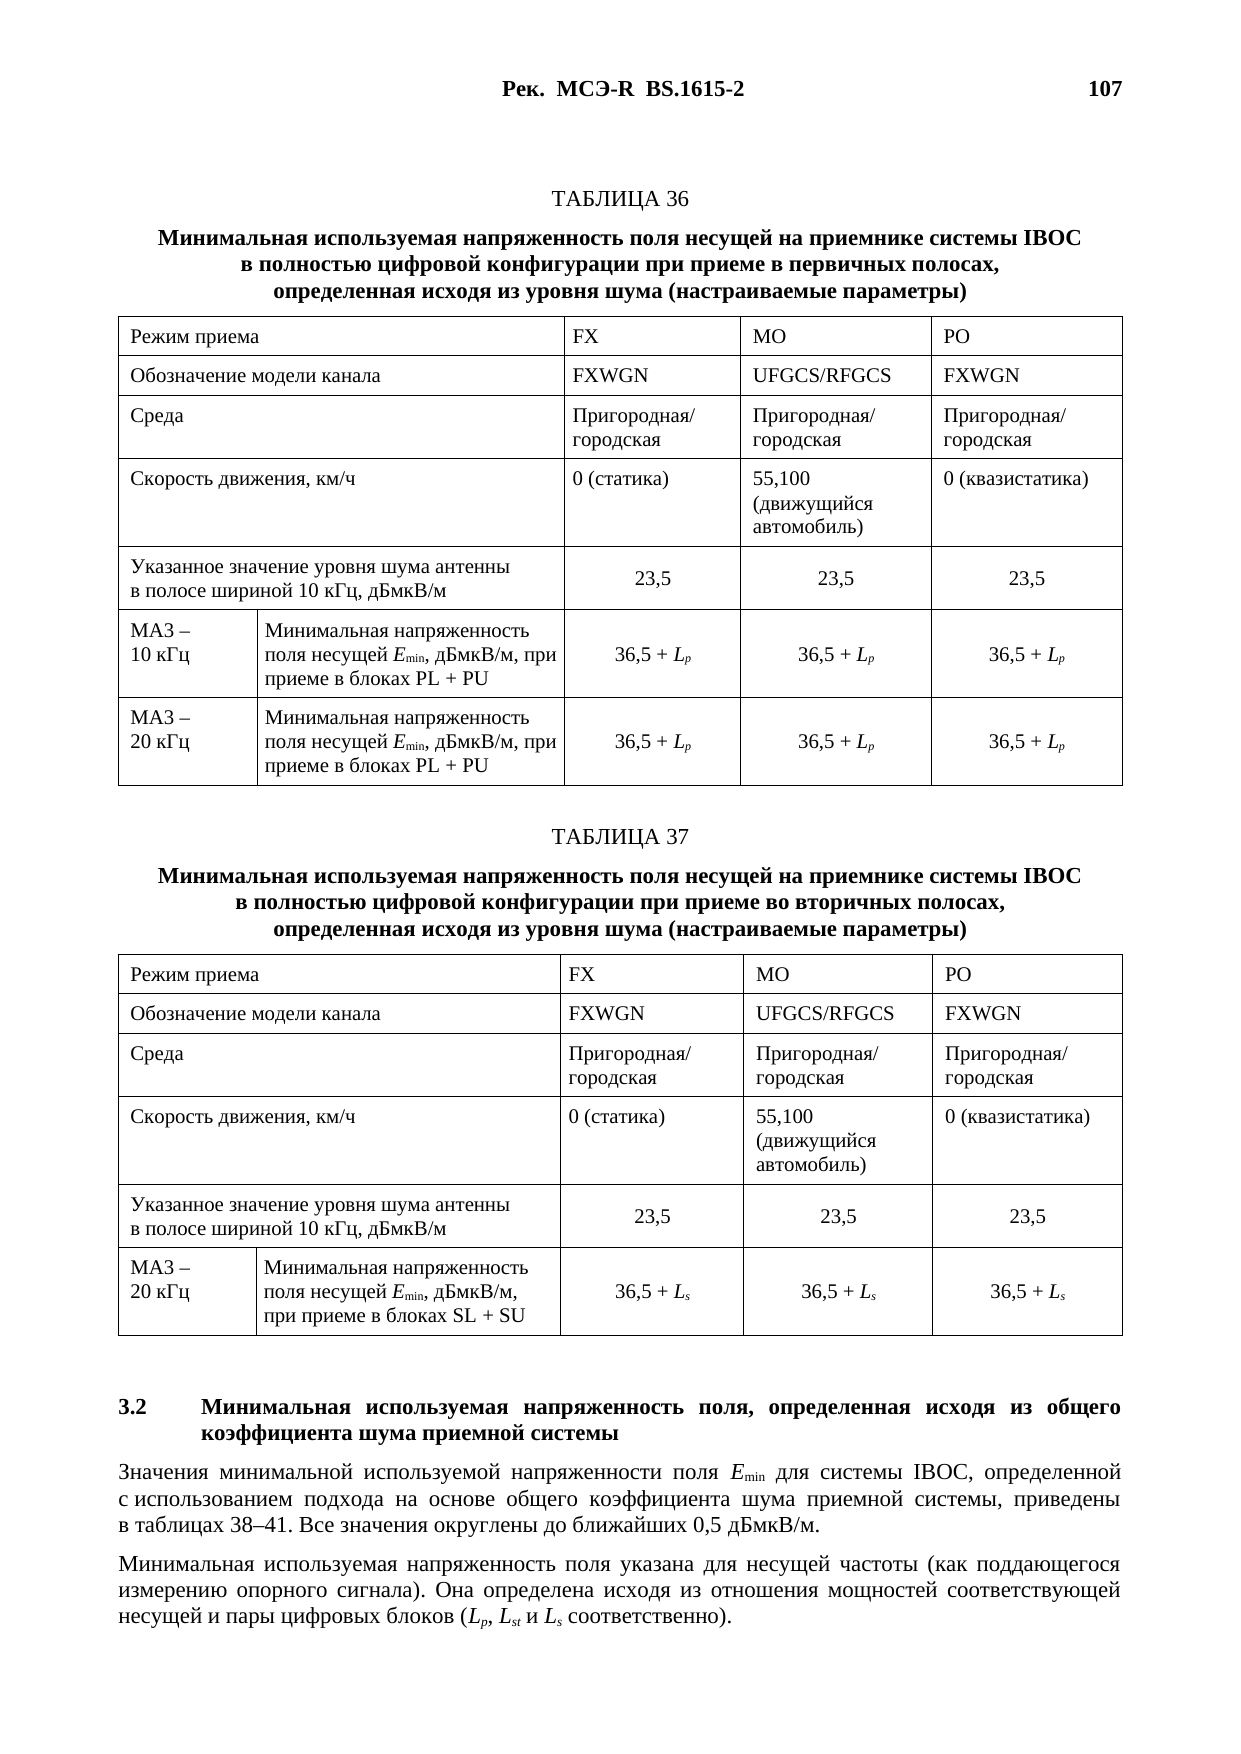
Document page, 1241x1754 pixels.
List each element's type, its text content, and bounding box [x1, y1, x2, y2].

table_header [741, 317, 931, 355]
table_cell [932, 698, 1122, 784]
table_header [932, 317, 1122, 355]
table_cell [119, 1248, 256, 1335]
text ТАБЛИЦА 37 [118, 823, 1122, 849]
text Минимальная используемая напряженность поля указана для несущей частоты (как поддающегося измерению опорного сигнала). Она определена исходя из отношения мощностей соответствующей несущей и пары цифровых блоков (Lp, Lst и Ls соответственно). [118, 1550, 1122, 1629]
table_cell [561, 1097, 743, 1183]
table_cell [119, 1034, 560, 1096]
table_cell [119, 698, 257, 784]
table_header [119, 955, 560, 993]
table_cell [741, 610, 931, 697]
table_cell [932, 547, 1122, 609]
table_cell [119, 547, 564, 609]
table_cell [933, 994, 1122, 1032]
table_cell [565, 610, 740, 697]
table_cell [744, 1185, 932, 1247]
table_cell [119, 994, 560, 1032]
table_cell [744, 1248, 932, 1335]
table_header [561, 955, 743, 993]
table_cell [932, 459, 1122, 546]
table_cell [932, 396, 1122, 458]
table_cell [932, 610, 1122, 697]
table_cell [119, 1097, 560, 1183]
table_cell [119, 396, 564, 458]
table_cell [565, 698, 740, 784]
title Минимальная используемая напряженность поля несущей на приемнике системы IBOC в полностью цифровой конфигурации при приеме во вторичных полосах, определенная исходя из уровня шума (настраиваемые параметры) [118, 862, 1122, 941]
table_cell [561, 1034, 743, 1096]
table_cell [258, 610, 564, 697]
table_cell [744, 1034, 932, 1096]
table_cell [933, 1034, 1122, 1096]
title Минимальная используемая напряженность поля несущей на приемнике системы IBOC в полностью цифровой конфигурации при приеме в первичных полосах, определенная исходя из уровня шума (настраиваемые параметры) [118, 224, 1122, 303]
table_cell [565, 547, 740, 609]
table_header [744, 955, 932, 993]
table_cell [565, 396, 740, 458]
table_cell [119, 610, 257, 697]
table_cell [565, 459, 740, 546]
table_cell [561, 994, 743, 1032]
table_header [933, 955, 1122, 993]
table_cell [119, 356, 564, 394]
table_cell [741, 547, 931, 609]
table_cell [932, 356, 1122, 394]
text Значения минимальной используемой напряженности поля Emin для системы IBOC, определенной с использованием подхода на основе общего коэффициента шума приемной системы, приведены в таблицах 38–41. Все значения округлены до ближайших 0,5 дБмкВ/м. [118, 1458, 1122, 1537]
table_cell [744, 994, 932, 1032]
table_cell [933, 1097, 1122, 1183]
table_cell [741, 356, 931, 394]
text ТАБЛИЦА 36 [118, 185, 1122, 212]
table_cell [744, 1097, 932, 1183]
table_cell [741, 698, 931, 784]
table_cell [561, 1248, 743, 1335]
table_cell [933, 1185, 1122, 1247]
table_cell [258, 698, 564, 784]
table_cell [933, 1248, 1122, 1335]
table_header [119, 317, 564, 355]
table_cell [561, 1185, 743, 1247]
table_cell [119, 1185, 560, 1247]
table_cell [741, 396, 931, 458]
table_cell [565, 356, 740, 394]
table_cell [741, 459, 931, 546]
subtitle 3.2 Минимальная используемая напряженность поля, определенная исходя из общего коэффициента шума приемной системы [118, 1393, 1122, 1446]
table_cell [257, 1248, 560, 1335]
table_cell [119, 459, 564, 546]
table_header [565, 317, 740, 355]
